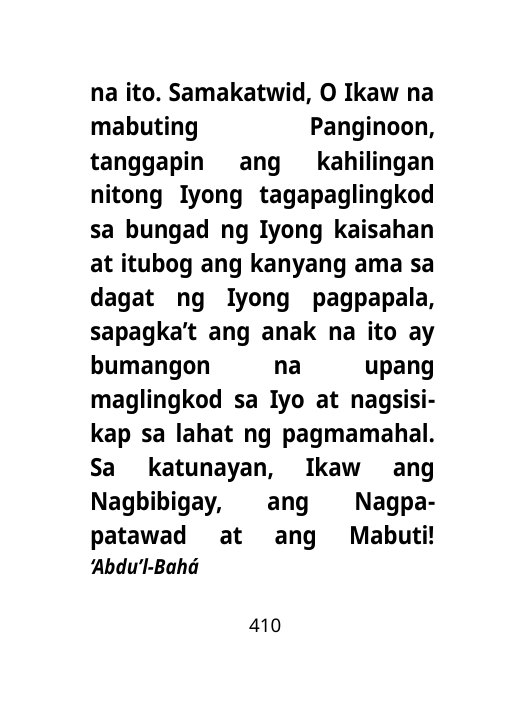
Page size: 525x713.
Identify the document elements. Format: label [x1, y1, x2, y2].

text [90, 75, 435, 580]
